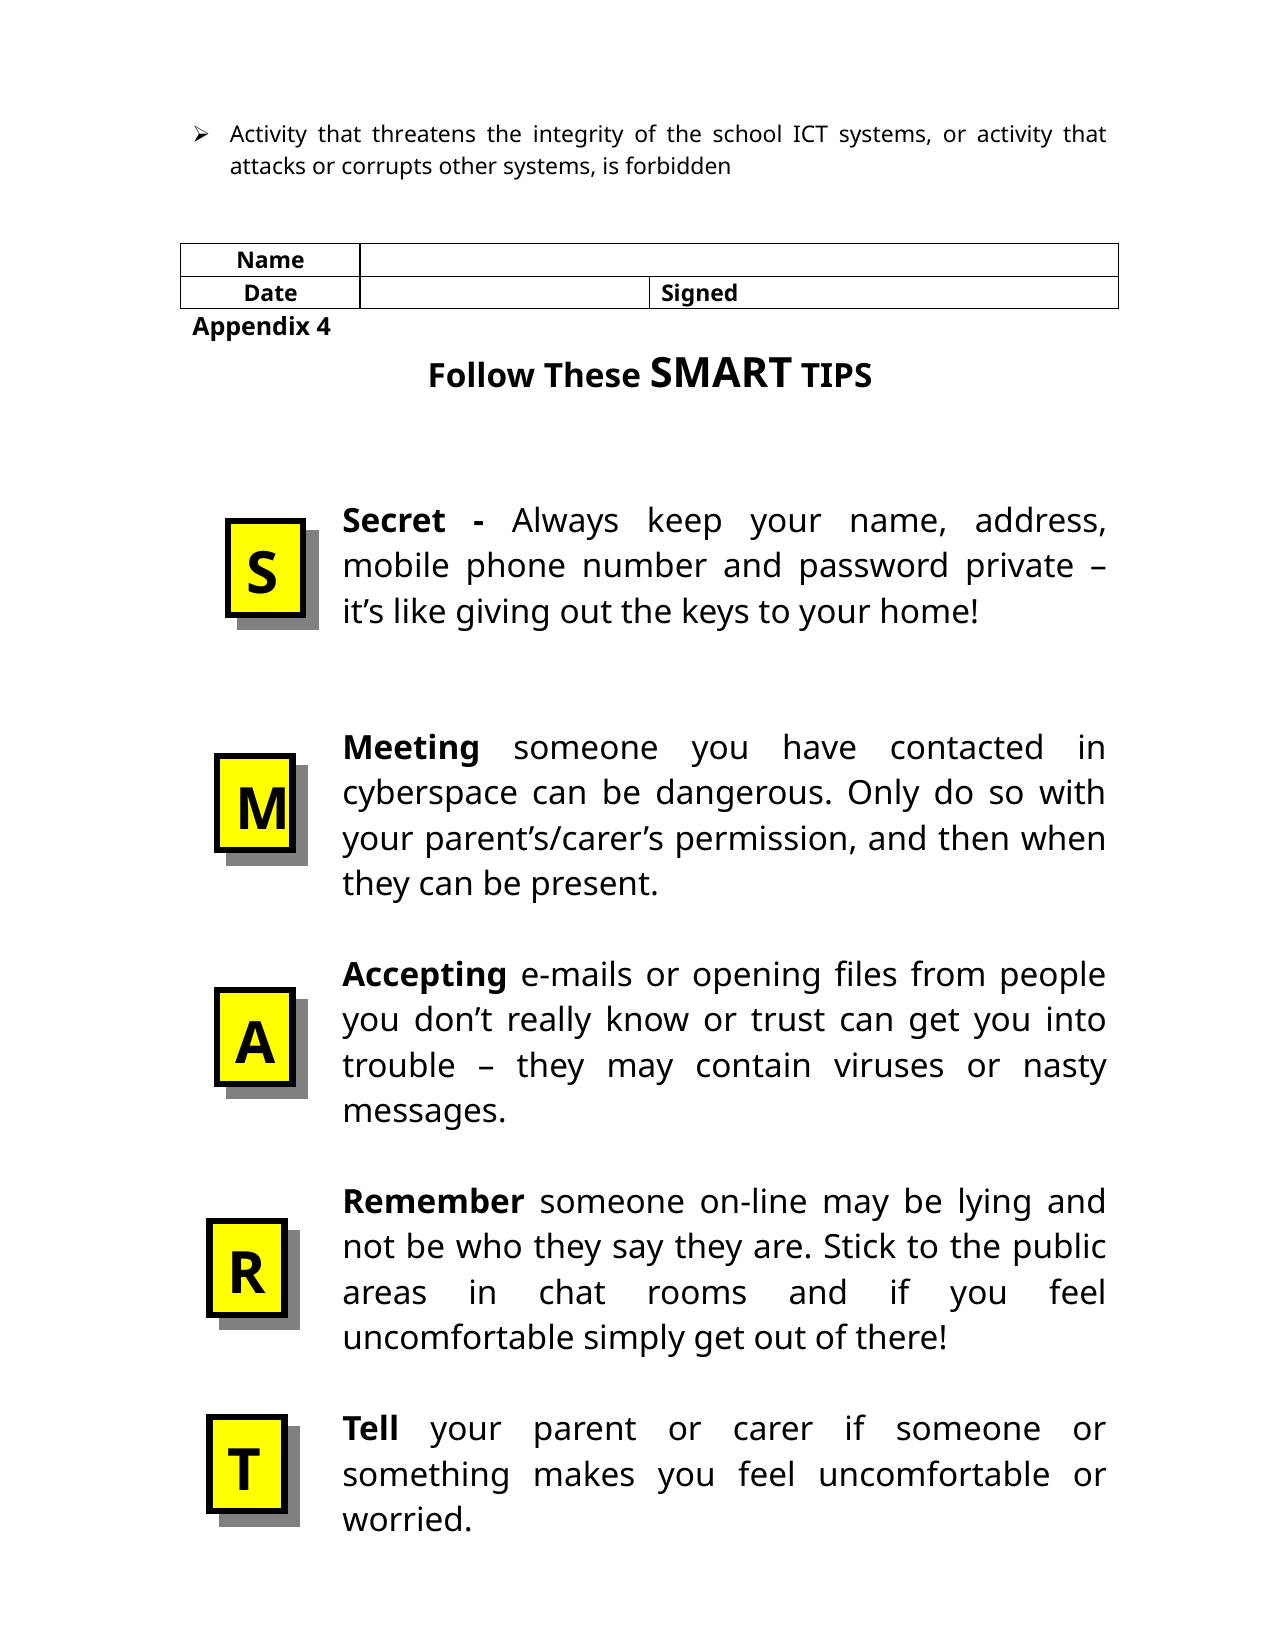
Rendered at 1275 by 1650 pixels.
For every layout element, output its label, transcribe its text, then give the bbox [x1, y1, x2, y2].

table_cell Date [181, 277, 359, 308]
list Activity that threatens the integrity of the school ICT systems, or activity that attacks or corrupts other systems, is forbidden [192, 118, 1107, 181]
text Remember someone on-line may be lying and not be who they say they are. Stick to the public areas in chat rooms and if you feel uncomfortable simply get out of there! [342, 1178, 1107, 1359]
table_header [361, 244, 1118, 276]
text Secret - Always keep your name, address, mobile phone number and password private – it’s like giving out the keys to your home! [342, 497, 1107, 633]
table_cell Signed [650, 277, 1118, 308]
text Tell your parent or carer if someone or something makes you feel uncomfortable or worried. [342, 1405, 1107, 1541]
table_header Name [181, 244, 359, 276]
text Meeting someone you have contacted in cyberspace can be dangerous. Only do so with your parent’s/carer’s permission, and then when they can be present. [342, 724, 1107, 905]
table_cell [361, 277, 649, 308]
text Appendix 4 [192, 309, 1107, 343]
text Accepting e-mails or opening files from people you don’t really know or trust can get you into trouble – they may contain viruses or nasty messages. [342, 951, 1107, 1132]
text Follow These SMART TIPS [192, 343, 1107, 400]
